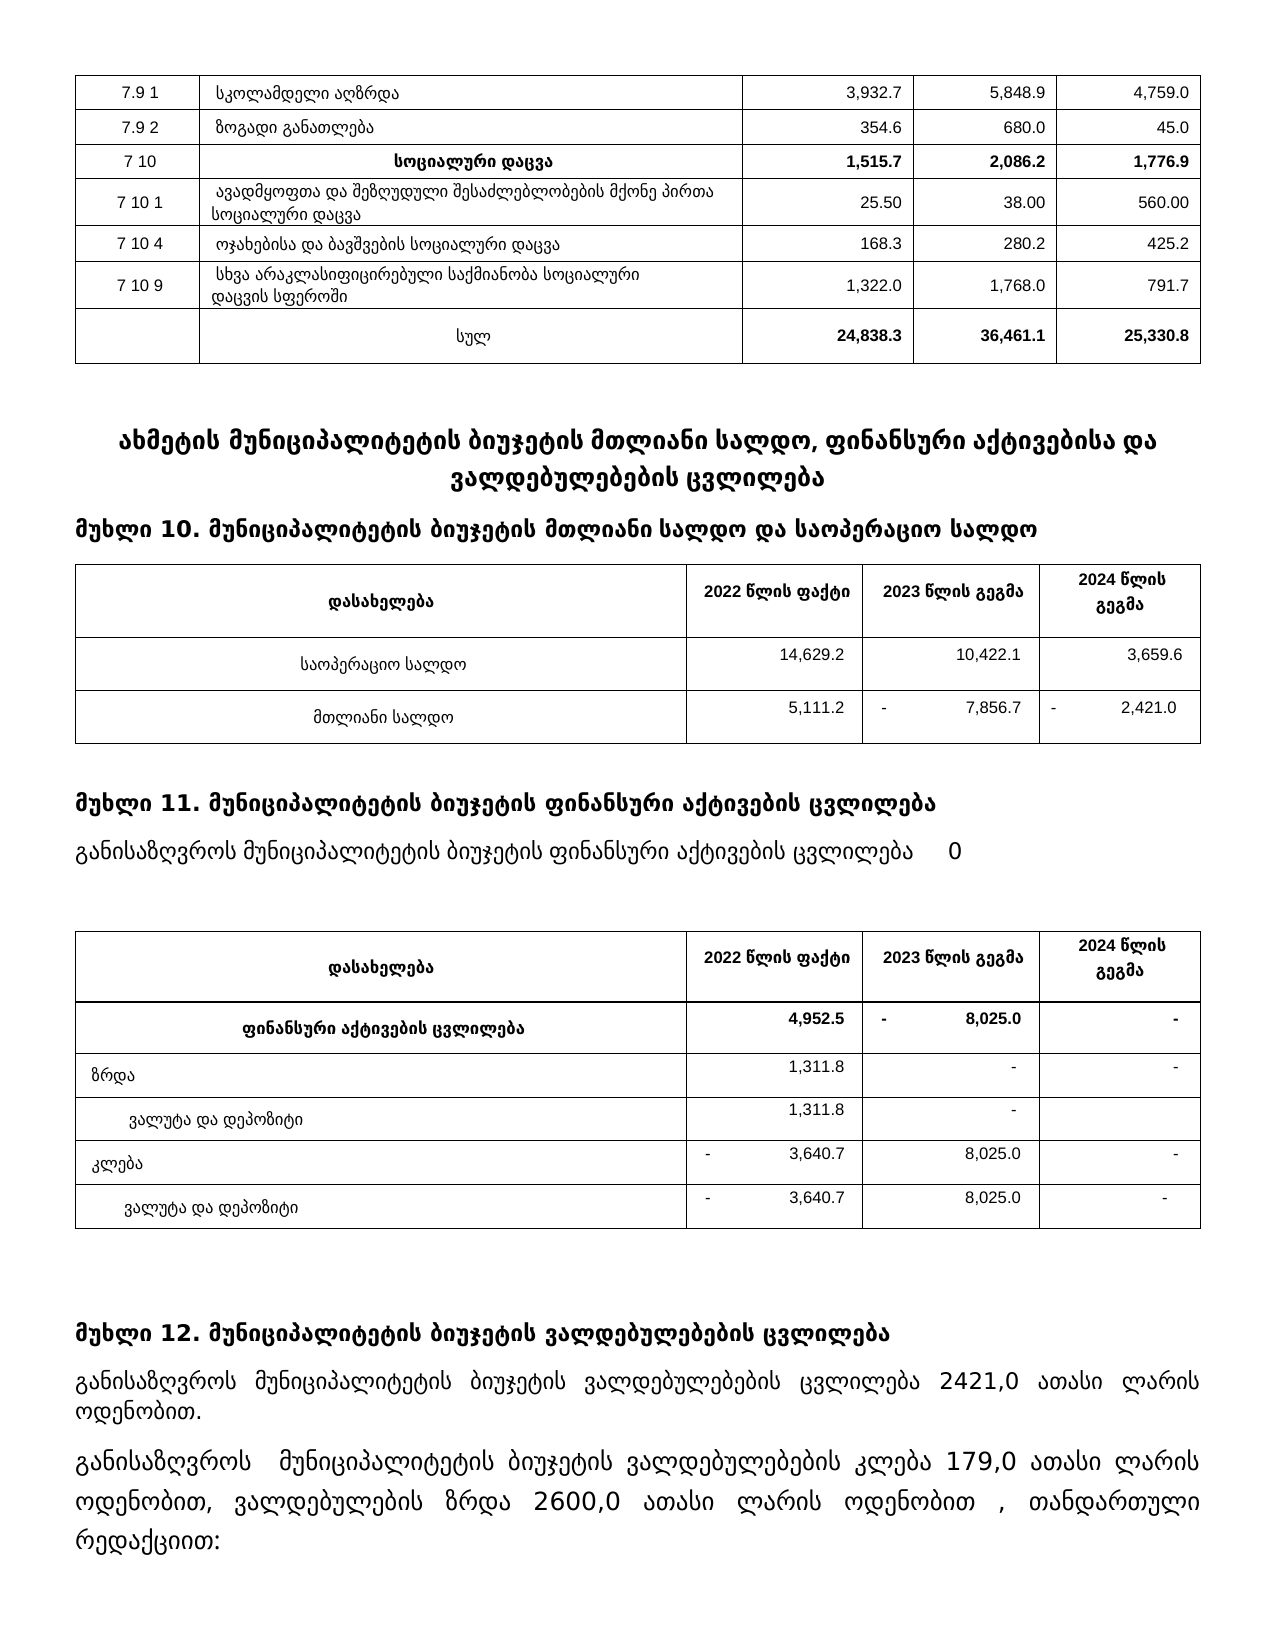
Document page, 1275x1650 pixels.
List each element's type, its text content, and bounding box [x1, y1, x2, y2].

table_cell 36,461.1 [914, 309, 1056, 362]
table_header 2023 წლის გეგმა [863, 565, 1039, 637]
table_cell 2,086.2 [914, 145, 1056, 178]
table_cell 7 10 4 [76, 226, 199, 261]
table_cell - 2,421.0 [1040, 691, 1200, 743]
table_cell სულ [200, 309, 742, 362]
table_cell 7 10 [76, 145, 199, 178]
table_cell 1,311.8 [687, 1054, 862, 1097]
table_cell 14,629.2 [687, 638, 862, 690]
table_cell 791.7 [1057, 262, 1200, 308]
table_cell ვალუტა და დეპოზიტი [76, 1098, 686, 1140]
table_cell კლება [76, 1141, 686, 1184]
table_cell ფინანსური აქტივების ცვლილება [76, 1003, 686, 1053]
table_cell სოციალური დაცვა [200, 145, 742, 178]
table_cell - 7,856.7 [863, 691, 1039, 743]
table_cell ოჯახებისა და ბავშვების სოციალური დაცვა [200, 226, 742, 261]
table_cell - [1040, 1003, 1200, 1053]
table_cell 1,322.0 [743, 262, 913, 308]
table_cell 8,025.0 [863, 1141, 1039, 1184]
table_cell სხვა არაკლასიფიცირებული საქმიანობა სოციალური დაცვის სფეროში [200, 262, 742, 308]
table_cell - 3,640.7 [687, 1141, 862, 1184]
table_cell სკოლამდელი აღზრდა [200, 76, 742, 109]
text განისაზღვროს მუნიციპალიტეტის ბიუჯეტის ფინანსური აქტივების ცვლილება 0 [75, 835, 1200, 866]
table_cell 38.00 [914, 179, 1056, 225]
table_cell 7 10 1 [76, 179, 199, 225]
table_cell 1,311.8 [687, 1098, 862, 1140]
table_cell 1,768.0 [914, 262, 1056, 308]
table_cell 3,659.6 [1040, 638, 1200, 690]
table_cell [1040, 1098, 1200, 1140]
table_cell 168.3 [743, 226, 913, 261]
table_cell 1,776.9 [1057, 145, 1200, 178]
table_cell - 3,640.7 [687, 1185, 862, 1228]
table_cell - [1040, 1141, 1200, 1184]
table_header დასახელება [76, 932, 686, 1001]
table_cell - 8,025.0 [863, 1003, 1039, 1053]
table_header 2024 წლის გეგმა [1040, 932, 1200, 1001]
table_cell 8,025.0 [863, 1185, 1039, 1228]
text განისაზღვროს მუნიციპალიტეტის ბიუჯეტის ვალდებულებების კლება 179,0 ათასი ლარის ოდენობით, ვალდებულების ზრდა 2600,0 ათასი ლარის ოდენობით , თანდართული რედაქციით: [75, 1444, 1200, 1556]
table_cell 4,759.0 [1057, 76, 1200, 109]
table_cell 680.0 [914, 110, 1056, 144]
table_cell 1,515.7 [743, 145, 913, 178]
table_cell 7.9 2 [76, 110, 199, 144]
text მუხლი 10. მუნიციპალიტეტის ბიუჯეტის მთლიანი სალდო და საოპერაციო სალდო [75, 513, 1200, 544]
table_header 2022 წლის ფაქტი [687, 565, 862, 637]
table_cell მთლიანი სალდო [76, 691, 686, 743]
text მუხლი 11. მუნიციპალიტეტის ბიუჯეტის ფინანსური აქტივების ცვლილება [75, 790, 1200, 816]
table_cell 7.9 1 [76, 76, 199, 109]
table_cell 280.2 [914, 226, 1056, 261]
table_cell [76, 309, 199, 362]
table_header 2022 წლის ფაქტი [687, 932, 862, 1001]
table_cell 4,952.5 [687, 1003, 862, 1053]
table_cell 25,330.8 [1057, 309, 1200, 362]
table_cell 25.50 [743, 179, 913, 225]
table_cell - [863, 1098, 1039, 1140]
table_cell - [1040, 1185, 1200, 1228]
table_cell ავადმყოფთა და შეზღუდული შესაძლებლობების მქონე პირთა სოციალური დაცვა [200, 179, 742, 225]
table_cell - [1040, 1054, 1200, 1097]
table_cell 354.6 [743, 110, 913, 144]
table_header 2024 წლის გეგმა [1040, 565, 1200, 637]
table_cell 45.0 [1057, 110, 1200, 144]
text ახმეტის მუნიციპალიტეტის ბიუჯეტის მთლიანი სალდო, ფინანსური აქტივებისა და ვალდებულებების ცვლილება [75, 423, 1200, 494]
table_cell 24,838.3 [743, 309, 913, 362]
table_cell 425.2 [1057, 226, 1200, 261]
text მუხლი 12. მუნიციპალიტეტის ბიუჯეტის ვალდებულებების ცვლილება [75, 1320, 1200, 1346]
table_header დასახელება [76, 565, 686, 637]
table_cell 5,848.9 [914, 76, 1056, 109]
table_cell ზრდა [76, 1054, 686, 1097]
table_cell - [863, 1054, 1039, 1097]
text განისაზღვროს მუნიციპალიტეტის ბიუჯეტის ვალდებულებების ცვლილება 2421,0 ათასი ლარის ოდენობით. [75, 1365, 1200, 1425]
table_cell 10,422.1 [863, 638, 1039, 690]
table_cell ვალუტა და დეპოზიტი [76, 1185, 686, 1228]
table_cell 7 10 9 [76, 262, 199, 308]
table_cell საოპერაციო სალდო [76, 638, 686, 690]
table_cell 5,111.2 [687, 691, 862, 743]
table_cell ზოგადი განათლება [200, 110, 742, 144]
table_cell 560.00 [1057, 179, 1200, 225]
table_cell 3,932.7 [743, 76, 913, 109]
table_header 2023 წლის გეგმა [863, 932, 1039, 1001]
